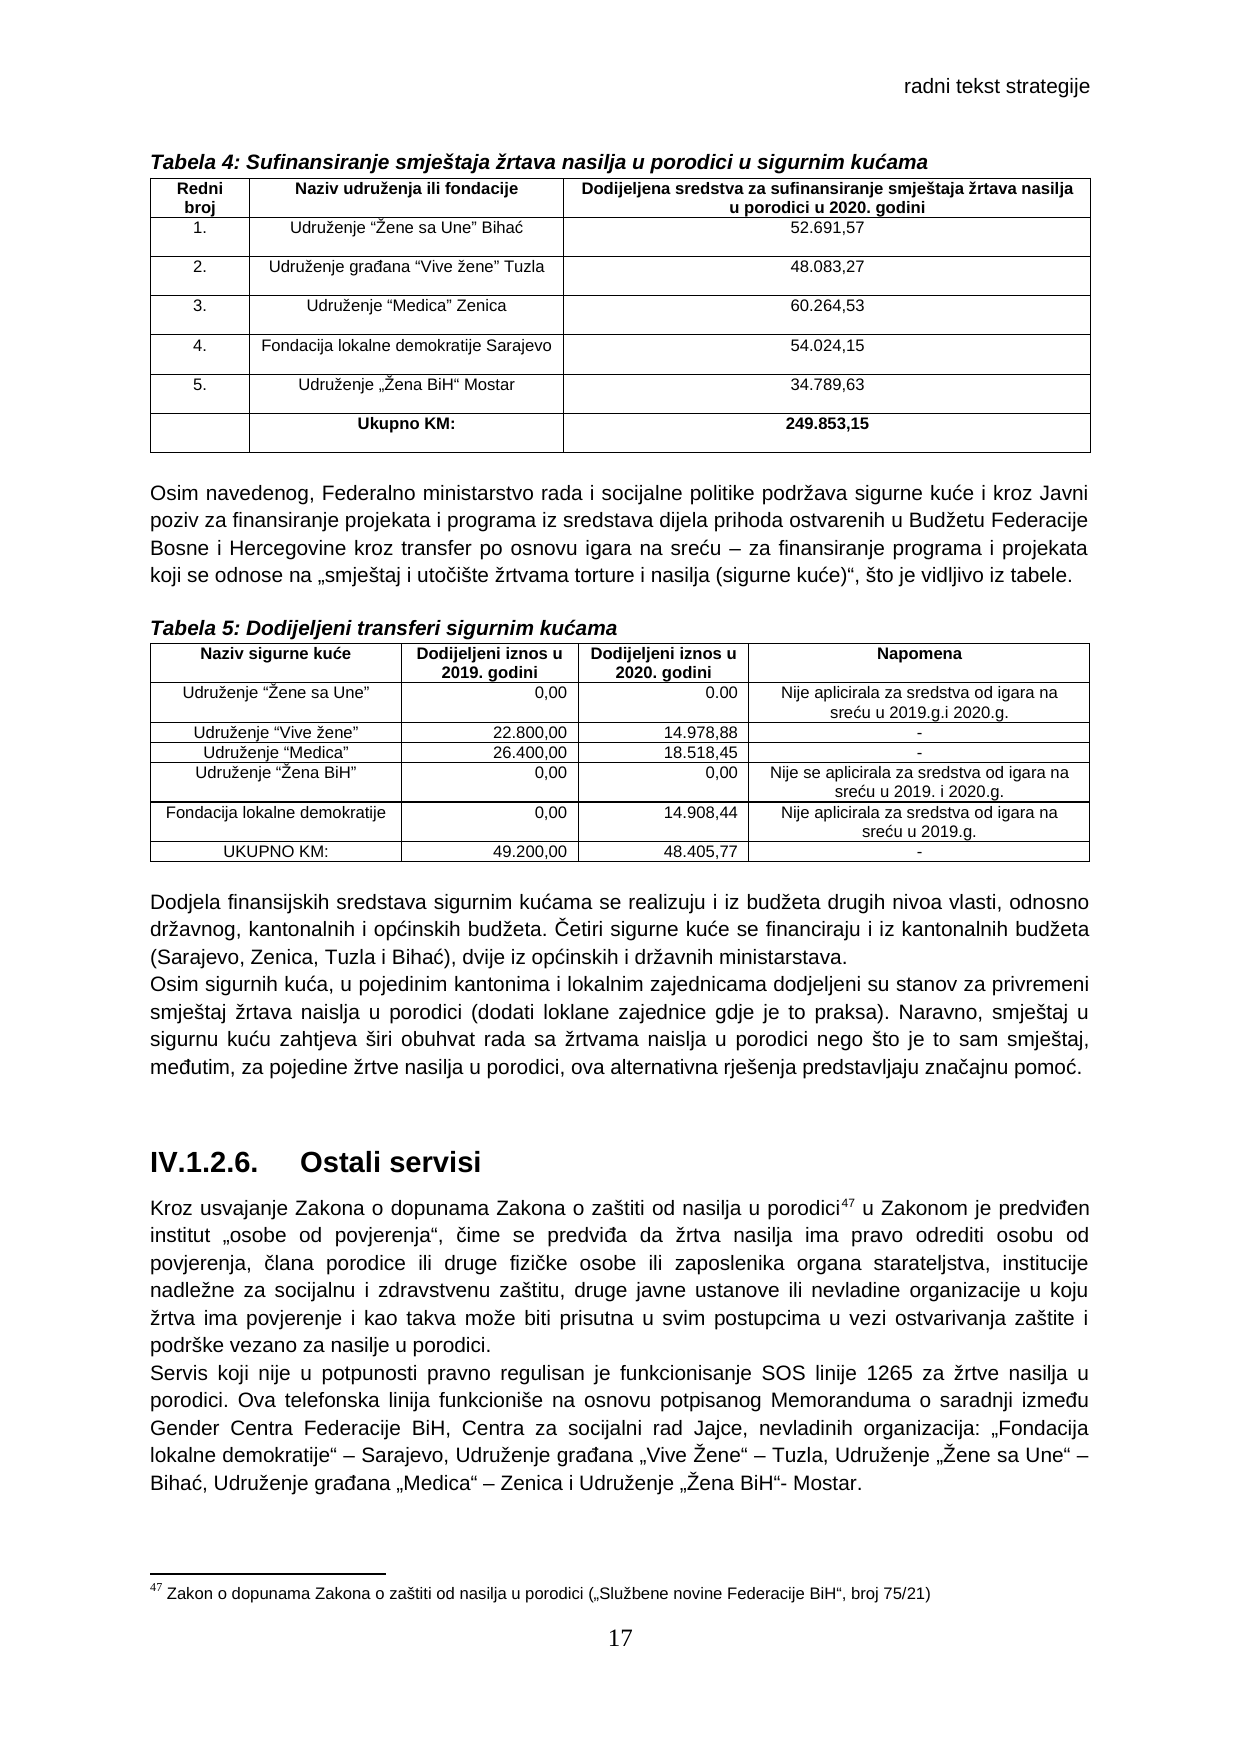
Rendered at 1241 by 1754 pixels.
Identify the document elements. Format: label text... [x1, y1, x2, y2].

table_header Dodijeljeni iznos u 2019. godini [402, 644, 578, 682]
table_cell 54.024,15 [564, 335, 1090, 373]
table_cell 60.264,53 [564, 296, 1090, 334]
table_cell 0,00 [579, 763, 748, 801]
table_cell Fondacija lokalne demokratije Sarajevo [250, 335, 563, 373]
table_cell 26.400,00 [402, 743, 578, 762]
table_cell Udruženje „Žena BiH“ Mostar [250, 375, 563, 413]
table_cell Udruženje “Žene sa Une” [151, 683, 401, 722]
table_cell 2. [151, 257, 249, 295]
text Kroz usvajanje Zakona o dopunama Zakona o zaštiti od nasilja u porodici u Zakonom je predviđen institut „osobe od povjerenja“, čime se predviđa da žrtva nasilja ima pravo odrediti osobu od povjerenja, člana porodice ili druge fizičke osobe ili zaposlenika organa starateljstva, institucije nadležne za socijalnu i zdravstvenu zaštitu, druge javne ustanove ili nevladine organizacije u koju žrtva ima povjerenje i kao takva može biti prisutna u svim postupcima u vezi ostvarivanja zaštite i podrške vezano za nasilje u porodici. [150, 1196, 1090, 1357]
text Servis koji nije u potpunosti pravno regulisan je funkcionisanje SOS linije 1265 za žrtve nasilja u porodici. Ova telefonska linija funkcioniše na osnovu potpisanog Memoranduma o saradnji između Gender Centra Federacije BiH, Centra za socijalni rad Jajce, nevladinih organizacija: „Fondacija lokalne demokratije“ – Sarajevo, Udruženje građana „Vive Žene“ – Tuzla, Udruženje „Žene sa Une“ – Bihać, Udruženje građana „Medica“ – Zenica i Udruženje „Žena BiH“- Mostar. [150, 1361, 1090, 1494]
table_cell 0,00 [402, 763, 578, 801]
table_header Napomena [749, 644, 1089, 682]
table_cell Udruženje “Vive žene” [151, 723, 401, 742]
table_cell 4. [151, 335, 249, 373]
table_header Redni broj [151, 179, 249, 217]
table_cell 18.518,45 [579, 743, 748, 762]
text Osim navedenog, Federalno ministarstvo rada i socijalne politike podržava sigurne kuće i kroz Javni poziv za finansiranje projekata i programa iz sredstava dijela prihoda ostvarenih u Budžetu Federacije Bosne i Hercegovine kroz transfer po osnovu igara na sreću – za finansiranje programa i projekata koji se odnose na „smještaj i utočište žrtvama torture i nasilja (sigurne kuće)“, što je vidljivo iz tabele. [150, 480, 1090, 587]
table_cell 48.083,27 [564, 257, 1090, 295]
table_cell 48.405,77 [579, 842, 748, 861]
table_cell 22.800,00 [402, 723, 578, 742]
table_cell 3. [151, 296, 249, 334]
table_cell Udruženje “Žene sa Une” Bihać [250, 218, 563, 256]
table_header Dodijeljeni iznos u 2020. godini [579, 644, 748, 682]
table_cell Udruženje “Žena BiH” [151, 763, 401, 801]
table_cell 52.691,57 [564, 218, 1090, 256]
table_cell Udruženje građana “Vive žene” Tuzla [250, 257, 563, 295]
table_cell [151, 414, 249, 452]
table_header Naziv udruženja ili fondacije [250, 179, 563, 217]
table_cell Fondacija lokalne demokratije [151, 803, 401, 841]
table_cell Udruženje “Medica” Zenica [250, 296, 563, 334]
table_cell UKUPNO KM: [151, 842, 401, 861]
text Ostali servisi [150, 1144, 1090, 1178]
table_cell 0.00 [579, 683, 748, 722]
table_cell 14.908,44 [579, 803, 748, 841]
table_cell 249.853,15 [564, 414, 1090, 452]
table_cell 1. [151, 218, 249, 256]
text Dodjela finansijskih sredstava sigurnim kućama se realizuju i iz budžeta drugih nivoa vlasti, odnosno državnog, kantonalnih i općinskih budžeta. Četiri sigurne kuće se financiraju i iz kantonalnih budžeta (Sarajevo, Zenica, Tuzla i Bihać), dvije iz općinskih i državnih ministarstava. [150, 889, 1090, 968]
table_cell 14.978,88 [579, 723, 748, 742]
table_cell Ukupno KM: [250, 414, 563, 452]
table_cell 0,00 [402, 683, 578, 722]
table_header Dodijeljena sredstva za sufinansiranje smještaja žrtava nasilja u porodici u 2020. godini [564, 179, 1090, 217]
table_cell - [749, 723, 1089, 742]
table_cell 5. [151, 375, 249, 413]
table_cell - [749, 842, 1089, 861]
table_header Naziv sigurne kuće [151, 644, 401, 682]
text Tabela 4: Sufinansiranje smještaja žrtava nasilja u porodici u sigurnim kućama [150, 150, 1090, 174]
table_cell 49.200,00 [402, 842, 578, 861]
table_cell Nije aplicirala za sredstva od igara na sreću u 2019.g. [749, 803, 1089, 841]
table_cell 34.789,63 [564, 375, 1090, 413]
text Tabela 5: Dodijeljeni transferi sigurnim kućama [150, 615, 1090, 639]
table_cell Udruženje “Medica” [151, 743, 401, 762]
table_cell Nije aplicirala za sredstva od igara na sreću u 2019.g.i 2020.g. [749, 683, 1089, 722]
text Osim sigurnih kuća, u pojedinim kantonima i lokalnim zajednicama dodjeljeni su stanov za privremeni smještaj žrtava naislja u porodici (dodati loklane zajednice gdje je to praksa). Naravno, smještaj u sigurnu kuću zahtjeva širi obuhvat rada sa žrtvama naislja u porodici nego što je to sam smještaj, međutim, za pojedine žrtve nasilja u porodici, ova alternativna rješenja predstavljaju značajnu pomoć. [150, 972, 1090, 1078]
table_cell - [749, 743, 1089, 762]
table_cell Nije se aplicirala za sredstva od igara na sreću u 2019. i 2020.g. [749, 763, 1089, 801]
table_cell 0,00 [402, 803, 578, 841]
